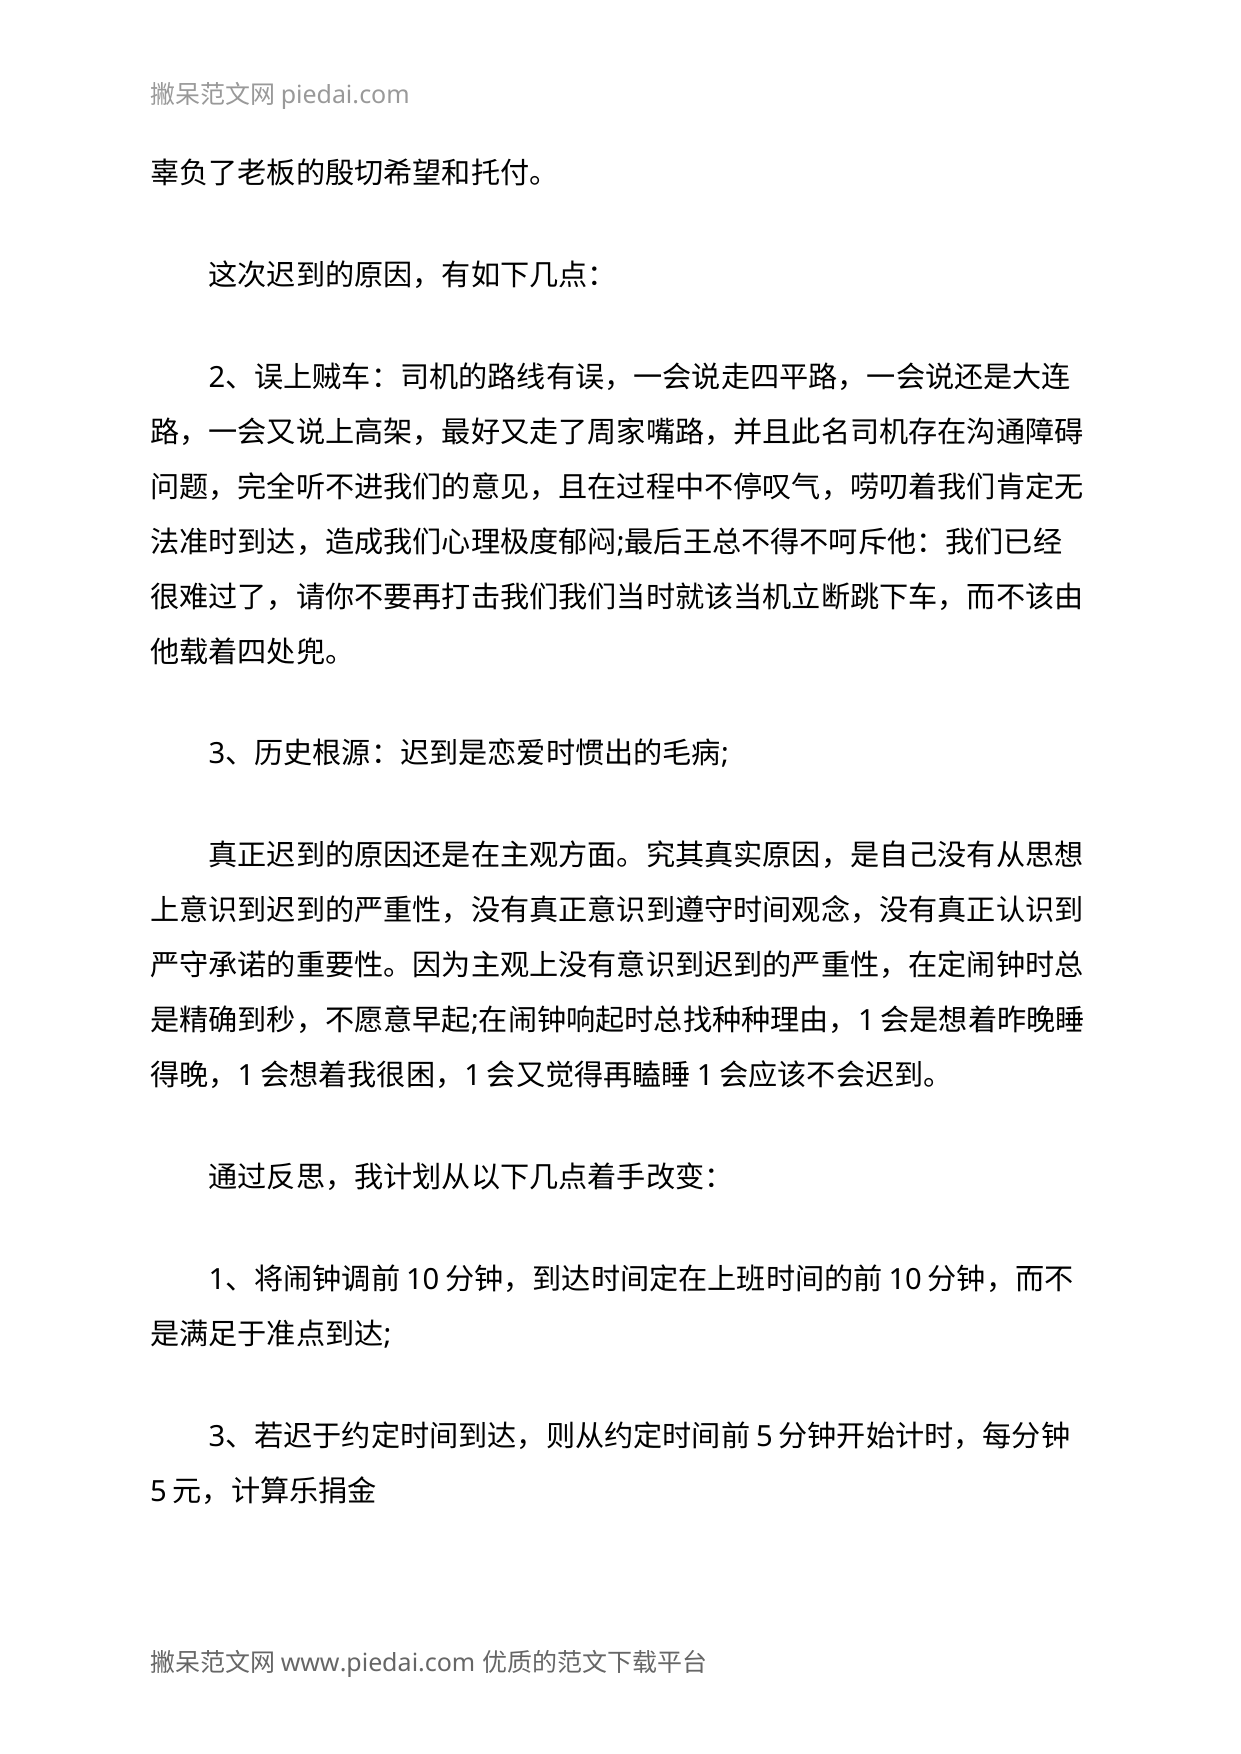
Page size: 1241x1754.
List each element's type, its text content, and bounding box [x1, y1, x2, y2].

text 真正迟到的原因还是在主观方面。究其真实原因，是自己没有从思想上意识到迟到的严重性，没有真正意识到遵守时间观念，没有真正认识到严守承诺的重要性。因为主观上没有意识到迟到的严重性，在定闹钟时总是精确到秒，不愿意早起;在闹钟响起时总找种种理由，1会是想着昨晚睡得晚，1会想着我很困，1会又觉得再瞌睡1会应该不会迟到。 [150, 832, 1090, 1094]
text 3、若迟于约定时间到达，则从约定时间前5分钟开始计时，每分钟5元，计算乐捐金 [150, 1412, 1090, 1510]
text 这次迟到的原因，有如下几点： [150, 252, 1090, 294]
text 通过反思，我计划从以下几点着手改变： [150, 1154, 1090, 1196]
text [150, 150, 1090, 192]
text 1、将闹钟调前10分钟，到达时间定在上班时间的前10分钟，而不是满足于准点到达; [150, 1255, 1090, 1353]
text 2、误上贼车：司机的路线有误，一会说走四平路，一会说还是大连路，一会又说上高架，最好又走了周家嘴路，并且此名司机存在沟通障碍问题，完全听不进我们的意见，且在过程中不停叹气，唠叨着我们肯定无法准时到达，造成我们心理极度郁闷;最后王总不得不呵斥他：我们已经很难过了，请你不要再打击我们我们当时就该当机立断跳下车，而不该由他载着四处兜。 [150, 353, 1090, 671]
text 3、历史根源：迟到是恋爱时惯出的毛病; [150, 730, 1090, 772]
